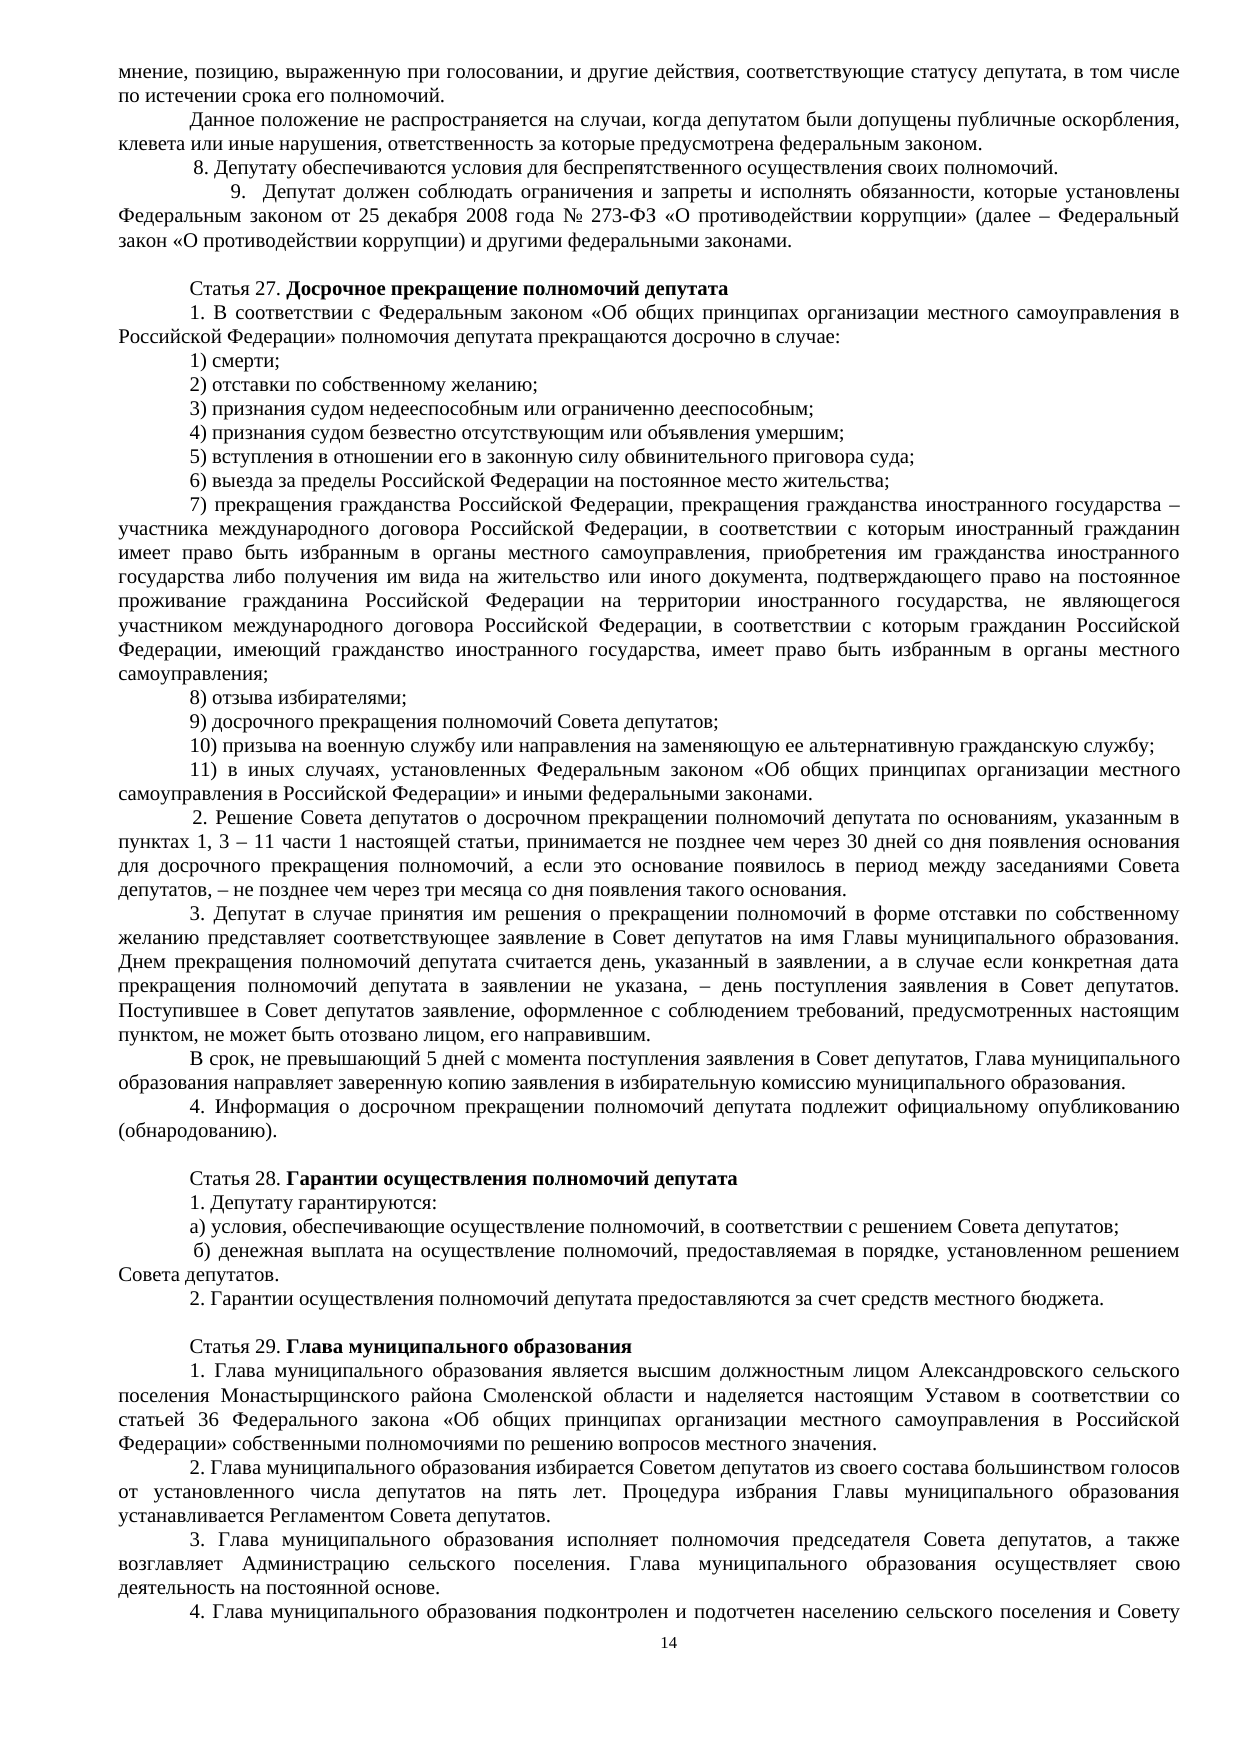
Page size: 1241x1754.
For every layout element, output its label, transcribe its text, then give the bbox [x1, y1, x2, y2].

text 3. Глава муниципального образования исполняет полномочия председателя Совета депутатов, а также возглавляет Администрацию сельского поселения. Глава муниципального образования осуществляет свою деятельность на постоянной основе. [118, 1527, 1181, 1599]
text Статья 27. Досрочное прекращение полномочий депутата [118, 276, 1181, 300]
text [118, 59, 1181, 107]
text 4. Информация о досрочном прекращении полномочий депутата подлежит официальному опубликованию (обнародованию). [118, 1094, 1181, 1142]
text 9. Депутат должен соблюдать ограничения и запреты и исполнять обязанности, которые установлены Федеральным законом от 25 декабря 2008 года № 273-ФЗ «О противодействии коррупции» (далее – Федеральный закон «О противодействии коррупции) и другими федеральными законами. [118, 179, 1181, 252]
text 11) в иных случаях, установленных Федеральным законом «Об общих принципах организации местного самоуправления в Российской Федерации» и иными федеральными законами. [118, 757, 1181, 805]
text 1. В соответствии с Федеральным законом «Об общих принципах организации местного самоуправления в Российской Федерации» полномочия депутата прекращаются досрочно в случае: [118, 300, 1181, 348]
text 3. Депутат в случае принятия им решения о прекращении полномочий в форме отставки по собственному желанию представляет соответствующее заявление в Совет депутатов на имя Главы муниципального образования. Днем прекращения полномочий депутата считается день, указанный в заявлении, а в случае если конкретная дата прекращения полномочий депутата в заявлении не указана, – день поступления заявления в Совет депутатов. Поступившее в Совет депутатов заявление, оформленное с соблюдением требований, предусмотренных настоящим пунктом, не может быть отозвано лицом, его направившим. [118, 901, 1181, 1046]
text 5) вступления в отношении его в законную силу обвинительного приговора суда; [118, 444, 1181, 468]
text 8) отзыва избирателями; [118, 685, 1181, 709]
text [118, 1599, 1181, 1623]
text 2. Глава муниципального образования избирается Советом депутатов из своего состава большинством голосов от установленного числа депутатов на пять лет. Процедура избрания Главы муниципального образования устанавливается Регламентом Совета депутатов. [118, 1455, 1181, 1527]
text 9) досрочного прекращения полномочий Совета депутатов; [118, 709, 1181, 733]
text Статья 29. Глава муниципального образования [118, 1334, 1181, 1358]
text 3) признания судом недееспособным или ограниченно дееспособным; [118, 396, 1181, 420]
text а) условия, обеспечивающие осуществление полномочий, в соответствии с решением Совета депутатов; [118, 1214, 1181, 1238]
text Данное положение не распространяется на случаи, когда депутатом были допущены публичные оскорбления, клевета или иные нарушения, ответственность за которые предусмотрена федеральным законом. [118, 107, 1181, 155]
text Статья 28. Гарантии осуществления полномочий депутата [118, 1166, 1181, 1190]
text 8. Депутату обеспечиваются условия для беспрепятственного осуществления своих полномочий. [118, 155, 1181, 179]
text 1) смерти; [118, 348, 1181, 372]
text 2) отставки по собственному желанию; [118, 372, 1181, 396]
text В срок, не превышающий 5 дней с момента поступления заявления в Совет депутатов, Глава муниципального образования направляет заверенную копию заявления в избирательную комиссию муниципального образования. [118, 1046, 1181, 1094]
text 7) прекращения гражданства Российской Федерации, прекращения гражданства иностранного государства – участника международного договора Российской Федерации, в соответствии с которым иностранный гражданин имеет право быть избранным в органы местного самоуправления, приобретения им гражданства иностранного государства либо получения им вида на жительство или иного документа, подтверждающего право на постоянное проживание гражданина Российской Федерации на территории иностранного государства, не являющегося участником международного договора Российской Федерации, в соответствии с которым гражданин Российской Федерации, имеющий гражданство иностранного государства, имеет право быть избранным в органы местного самоуправления; [118, 492, 1181, 685]
text 4) признания судом безвестно отсутствующим или объявления умершим; [118, 420, 1181, 444]
text б) денежная выплата на осуществление полномочий, предоставляемая в порядке, установленном решением Совета депутатов. [118, 1238, 1181, 1286]
text 2. Решение Совета депутатов о досрочном прекращении полномочий депутата по основаниям, указанным в пунктах 1, 3 – 11 части 1 настоящей статьи, принимается не позднее чем через 30 дней со дня появления основания для досрочного прекращения полномочий, а если это основание появилось в период между заседаниями Совета депутатов, – не позднее чем через три месяца со дня появления такого основания. [118, 805, 1181, 901]
text 6) выезда за пределы Российской Федерации на постоянное место жительства; [118, 468, 1181, 492]
text 1. Депутату гарантируются: [118, 1190, 1181, 1214]
text 10) призыва на военную службу или направления на заменяющую ее альтернативную гражданскую службу; [118, 733, 1181, 757]
text 2. Гарантии осуществления полномочий депутата предоставляются за счет средств местного бюджета. [118, 1286, 1181, 1310]
text 1. Глава муниципального образования является высшим должностным лицом Александровского сельского поселения Монастырщинского района Смоленской области и наделяется настоящим Уставом в соответствии со статьей 36 Федерального закона «Об общих принципах организации местного самоуправления в Российской Федерации» собственными полномочиями по решению вопросов местного значения. [118, 1358, 1181, 1455]
